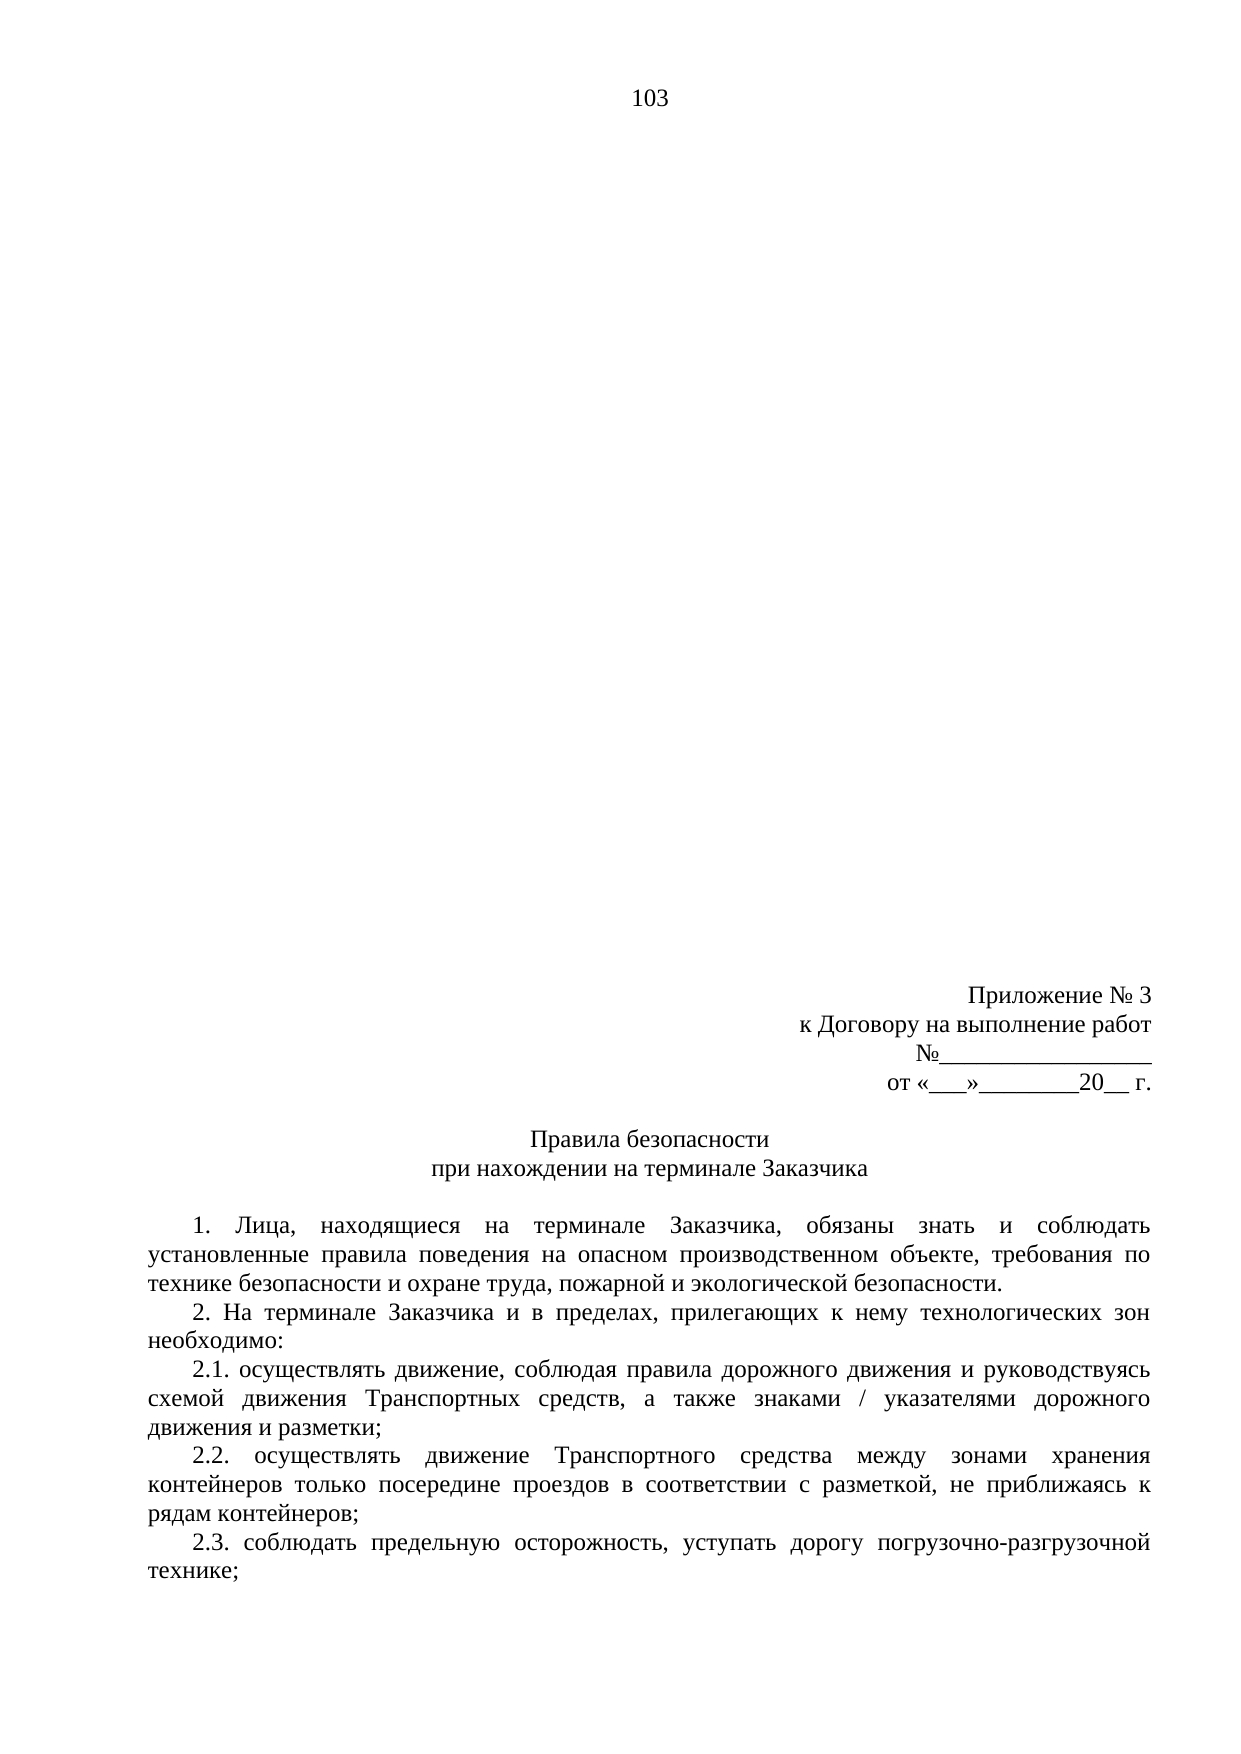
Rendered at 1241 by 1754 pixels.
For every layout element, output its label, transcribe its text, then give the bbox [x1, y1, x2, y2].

text 1. Лица, находящиеся на терминале Заказчика, обязаны знать и соблюдать установленные правила поведения на опасном производственном объекте, требования по технике безопасности и охране труда, пожарной и экологической безопасности. [148, 1211, 1152, 1297]
text Приложение № 3 [148, 981, 1152, 1009]
text 2. На терминале Заказчика и в пределах, прилегающих к нему технологических зон необходимо: [148, 1297, 1152, 1354]
text при нахождении на терминале Заказчика [148, 1153, 1152, 1182]
text №_________________ [148, 1038, 1152, 1067]
text 2.2. осуществлять движение Транспортного средства между зонами хранения контейнеров только посередине проездов в соответствии с разметкой, не приближаясь к рядам контейнеров; [148, 1441, 1152, 1527]
text 2.1. осуществлять движение, соблюдая правила дорожного движения и руководствуясь схемой движения Транспортных средств, а также знаками / указателями дорожного движения и разметки; [148, 1354, 1152, 1441]
text Правила безопасности [148, 1124, 1152, 1153]
text к Договору на выполнение работ [148, 1009, 1152, 1038]
text от «___»________20__ г. [148, 1067, 1152, 1096]
text 2.3. соблюдать предельную осторожность, уступать дорогу погрузочно-разгрузочной технике; [148, 1527, 1152, 1584]
